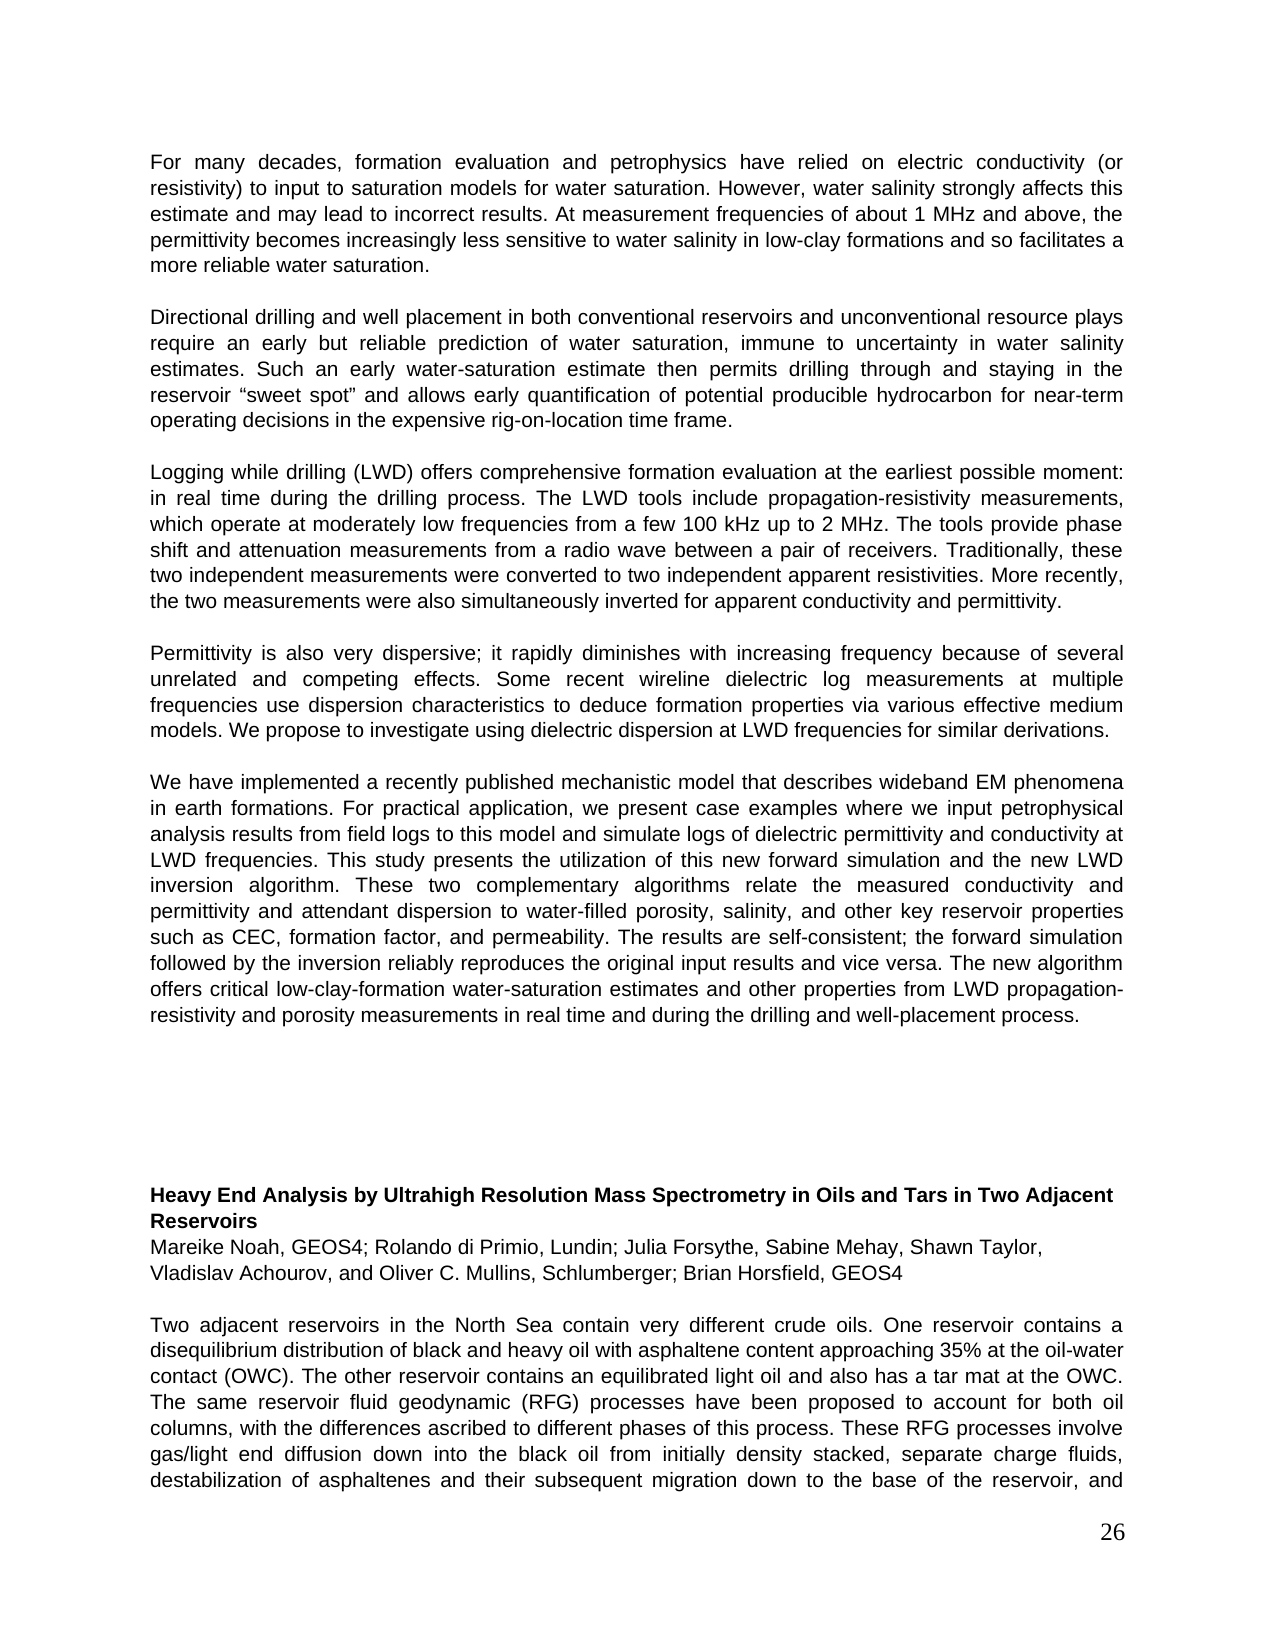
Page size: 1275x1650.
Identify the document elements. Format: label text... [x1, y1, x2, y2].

text Logging while drilling (LWD) offers comprehensive formation evaluation at the earliest possible moment: in real time during the drilling process. The LWD tools include propagation-resistivity measurements, which operate at moderately low frequencies from a few 100 kHz up to 2 MHz. The tools provide phase shift and attenuation measurements from a radio wave between a pair of receivers. Traditionally, these two independent measurements were converted to two independent apparent resistivities. More recently, the two measurements were also simultaneously inverted for apparent conductivity and permittivity. [150, 460, 1125, 613]
text Heavy End Analysis by Ultrahigh Resolution Mass Spectrometry in Oils and Tars in Two Adjacent Reservoirs [150, 1183, 1125, 1233]
text For many decades, formation evaluation and petrophysics have relied on electric conductivity (or resistivity) to input to saturation models for water saturation. However, water salinity strongly affects this estimate and may lead to incorrect results. At measurement frequencies of about 1 MHz and above, the permittivity becomes increasingly less sensitive to water salinity in low-clay formations and so facilitates a more reliable water saturation. [150, 150, 1125, 277]
text Permittivity is also very dispersive; it rapidly diminishes with increasing frequency because of several unrelated and competing effects. Some recent wireline dielectric log measurements at multiple frequencies use dispersion characteristics to deduce formation properties via various effective medium models. We propose to investigate using dielectric dispersion at LWD frequencies for similar derivations. [150, 641, 1125, 742]
text We have implemented a recently published mechanistic model that describes wideband EM phenomena in earth formations. For practical application, we present case examples where we input petrophysical analysis results from field logs to this model and simulate logs of dielectric permittivity and conductivity at LWD frequencies. This study presents the utilization of this new forward simulation and the new LWD inversion algorithm. These two complementary algorithms relate the measured conductivity and permittivity and attendant dispersion to water-filled porosity, salinity, and other key reservoir properties such as CEC, formation factor, and permeability. The results are self-consistent; the forward simulation followed by the inversion reliably reproduces the original input results and vice versa. The new algorithm offers critical low-clay-formation water-saturation estimates and other properties from LWD propagation-resistivity and porosity measurements in real time and during the drilling and well-placement process. [150, 770, 1125, 1026]
text Directional drilling and well placement in both conventional reservoirs and unconventional resource plays require an early but reliable prediction of water saturation, immune to uncertainty in water salinity estimates. Such an early water-saturation estimate then permits drilling through and staying in the reservoir “sweet spot” and allows early quantification of potential producible hydrocarbon for near-term operating decisions in the expensive rig-on-location time frame. [150, 305, 1125, 432]
text Mareike Noah, GEOS4; Rolando di Primio, Lundin; Julia Forsythe, Sabine Mehay, Shawn Taylor, Vladislav Achourov, and Oliver C. Mullins, Schlumberger; Brian Horsfield, GEOS4 [150, 1235, 1125, 1285]
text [150, 1312, 1125, 1491]
